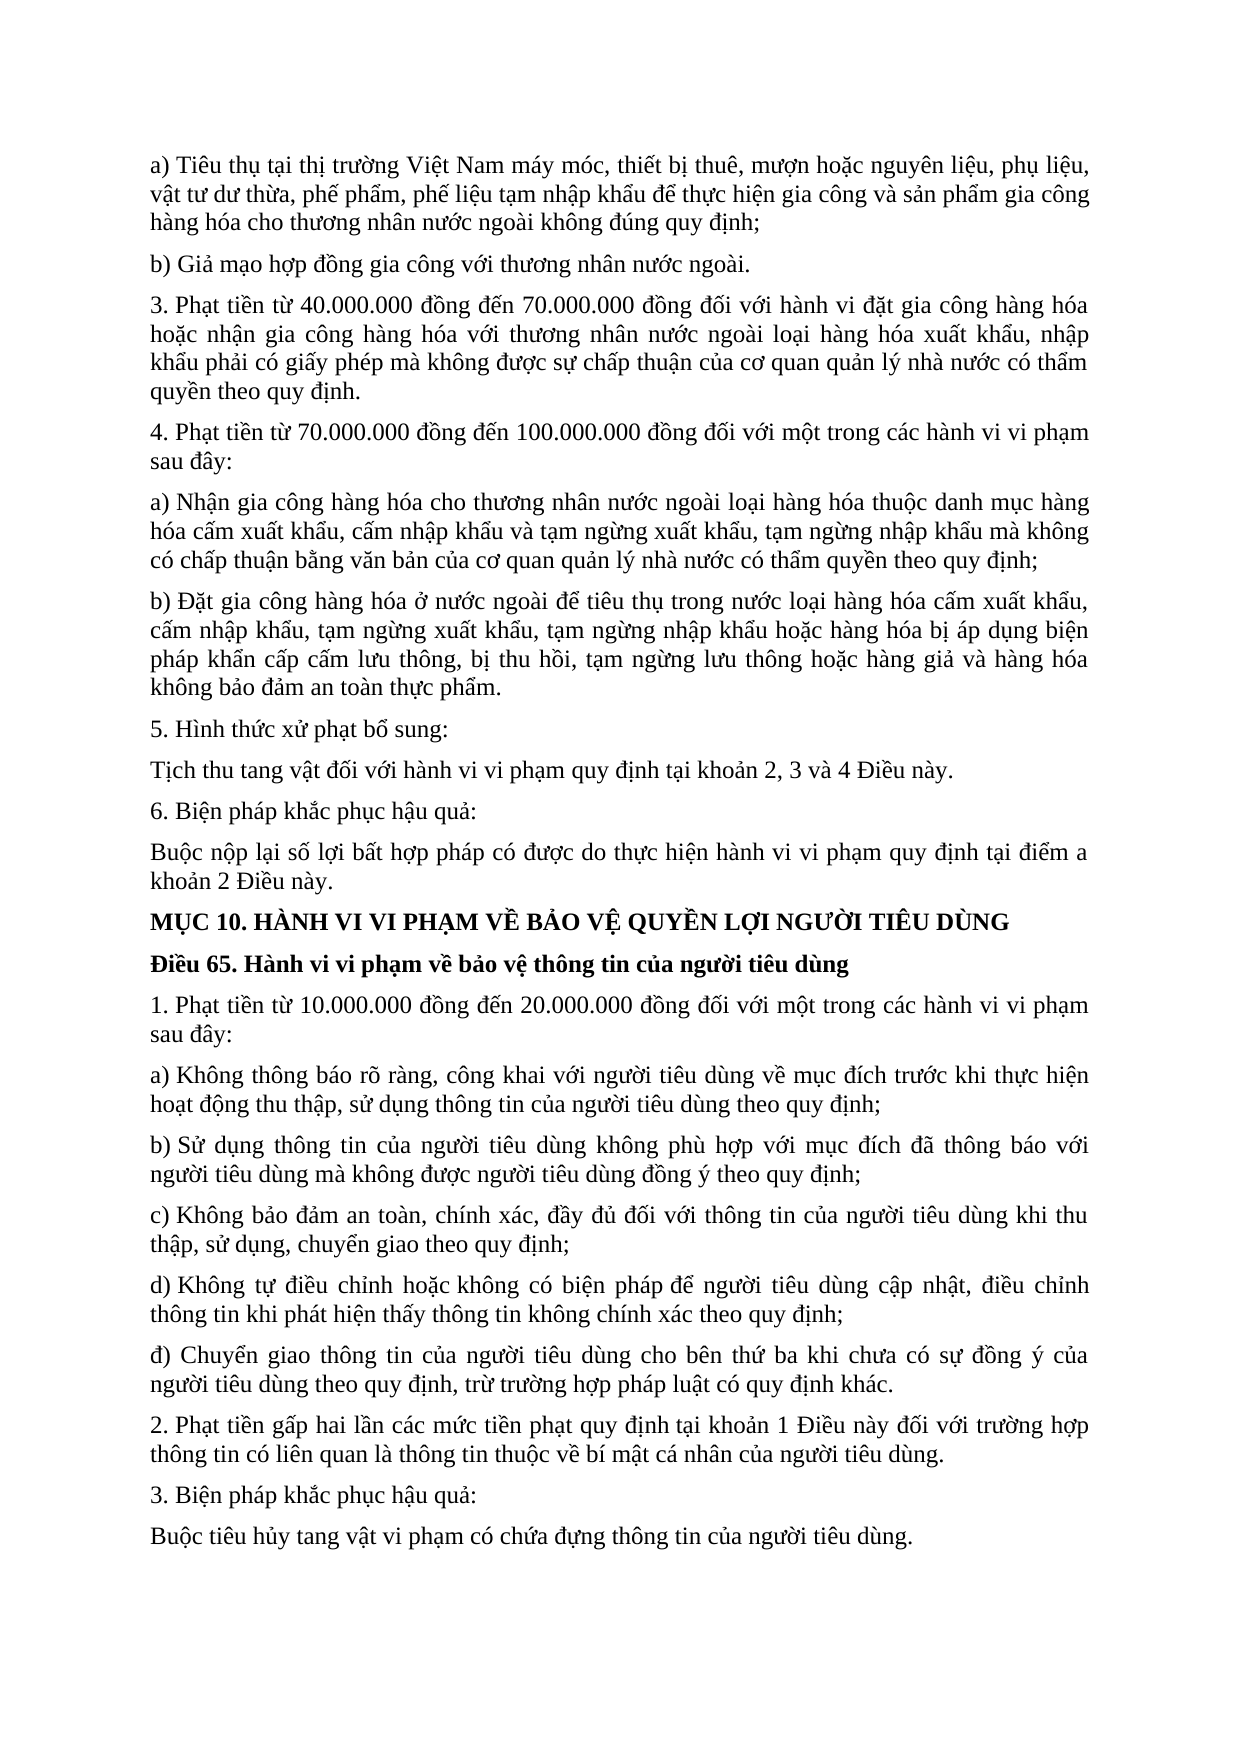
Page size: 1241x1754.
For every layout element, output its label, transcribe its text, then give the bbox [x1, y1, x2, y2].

text 5. Hình thức xử phạt bổ sung: [150, 714, 1090, 742]
text b) Đặt gia công hàng hóa ở nước ngoài để tiêu thụ trong nước loại hàng hóa cấm xuất khẩu, cấm nhập khẩu, tạm ngừng xuất khẩu, tạm ngừng nhập khẩu hoặc hàng hóa bị áp dụng biện pháp khẩn cấp cấm lưu thông, bị thu hồi, tạm ngừng lưu thông hoặc hàng giả và hàng hóa không bảo đảm an toàn thực phẩm. [150, 586, 1090, 701]
text 1. Phạt tiền từ 10.000.000 đồng đến 20.000.000 đồng đối với một trong các hành vi vi phạm sau đây: [150, 990, 1090, 1047]
text Điều 65. Hành vi vi phạm về bảo vệ thông tin của người tiêu dùng [150, 949, 1090, 977]
text 4. Phạt tiền từ 70.000.000 đồng đến 100.000.000 đồng đối với một trong các hành vi vi phạm sau đây: [150, 417, 1090, 475]
text 3. Phạt tiền từ 40.000.000 đồng đến 70.000.000 đồng đối với hành vi đặt gia công hàng hóa hoặc nhận gia công hàng hóa với thương nhân nước ngoài loại hàng hóa xuất khẩu, nhập khẩu phải có giấy phép mà không được sự chấp thuận của cơ quan quản lý nhà nước có thẩm quyền theo quy định. [150, 290, 1090, 405]
text Buộc nộp lại số lợi bất hợp pháp có được do thực hiện hành vi vi phạm quy định tại điểm a khoản 2 Điều này. [150, 837, 1090, 895]
text 3. Biện pháp khắc phục hậu quả: [150, 1480, 1090, 1509]
text a) Nhận gia công hàng hóa cho thương nhân nước ngoài loại hàng hóa thuộc danh mục hàng hóa cấm xuất khẩu, cấm nhập khẩu và tạm ngừng xuất khẩu, tạm ngừng nhập khẩu mà không có chấp thuận bằng văn bản của cơ quan quản lý nhà nước có thẩm quyền theo quy định; [150, 487, 1090, 574]
text d) Không tự điều chỉnh hoặc không có biện pháp để người tiêu dùng cập nhật, điều chỉnh thông tin khi phát hiện thấy thông tin không chính xác theo quy định; [150, 1270, 1090, 1327]
text Tịch thu tang vật đối với hành vi vi phạm quy định tại khoản 2, 3 và 4 Điều này. [150, 755, 1090, 784]
text c) Không bảo đảm an toàn, chính xác, đầy đủ đối với thông tin của người tiêu dùng khi thu thập, sử dụng, chuyển giao theo quy định; [150, 1200, 1090, 1257]
text MỤC 10. HÀNH VI VI PHẠM VỀ BẢO VỆ QUYỀN LỢI NGƯỜI TIÊU DÙNG [150, 907, 1090, 936]
text 2. Phạt tiền gấp hai lần các mức tiền phạt quy định tại khoản 1 Điều này đối với trường hợp thông tin có liên quan là thông tin thuộc về bí mật cá nhân của người tiêu dùng. [150, 1410, 1090, 1467]
text a) Tiêu thụ tại thị trường Việt Nam máy móc, thiết bị thuê, mượn hoặc nguyên liệu, phụ liệu, vật tư dư thừa, phế phẩm, phế liệu tạm nhập khẩu để thực hiện gia công và sản phẩm gia công hàng hóa cho thương nhân nước ngoài không đúng quy định; [150, 150, 1090, 236]
text b) Giả mạo hợp đồng gia công với thương nhân nước ngoài. [150, 249, 1090, 277]
text b) Sử dụng thông tin của người tiêu dùng không phù hợp với mục đích đã thông báo với người tiêu dùng mà không được người tiêu dùng đồng ý theo quy định; [150, 1130, 1090, 1187]
text Buộc tiêu hủy tang vật vi phạm có chứa đựng thông tin của người tiêu dùng. [150, 1521, 1090, 1550]
text đ) Chuyển giao thông tin của người tiêu dùng cho bên thứ ba khi chưa có sự đồng ý của người tiêu dùng theo quy định, trừ trường hợp pháp luật có quy định khác. [150, 1340, 1090, 1397]
text a) Không thông báo rõ ràng, công khai với người tiêu dùng về mục đích trước khi thực hiện hoạt động thu thập, sử dụng thông tin của người tiêu dùng theo quy định; [150, 1060, 1090, 1117]
text 6. Biện pháp khắc phục hậu quả: [150, 796, 1090, 825]
